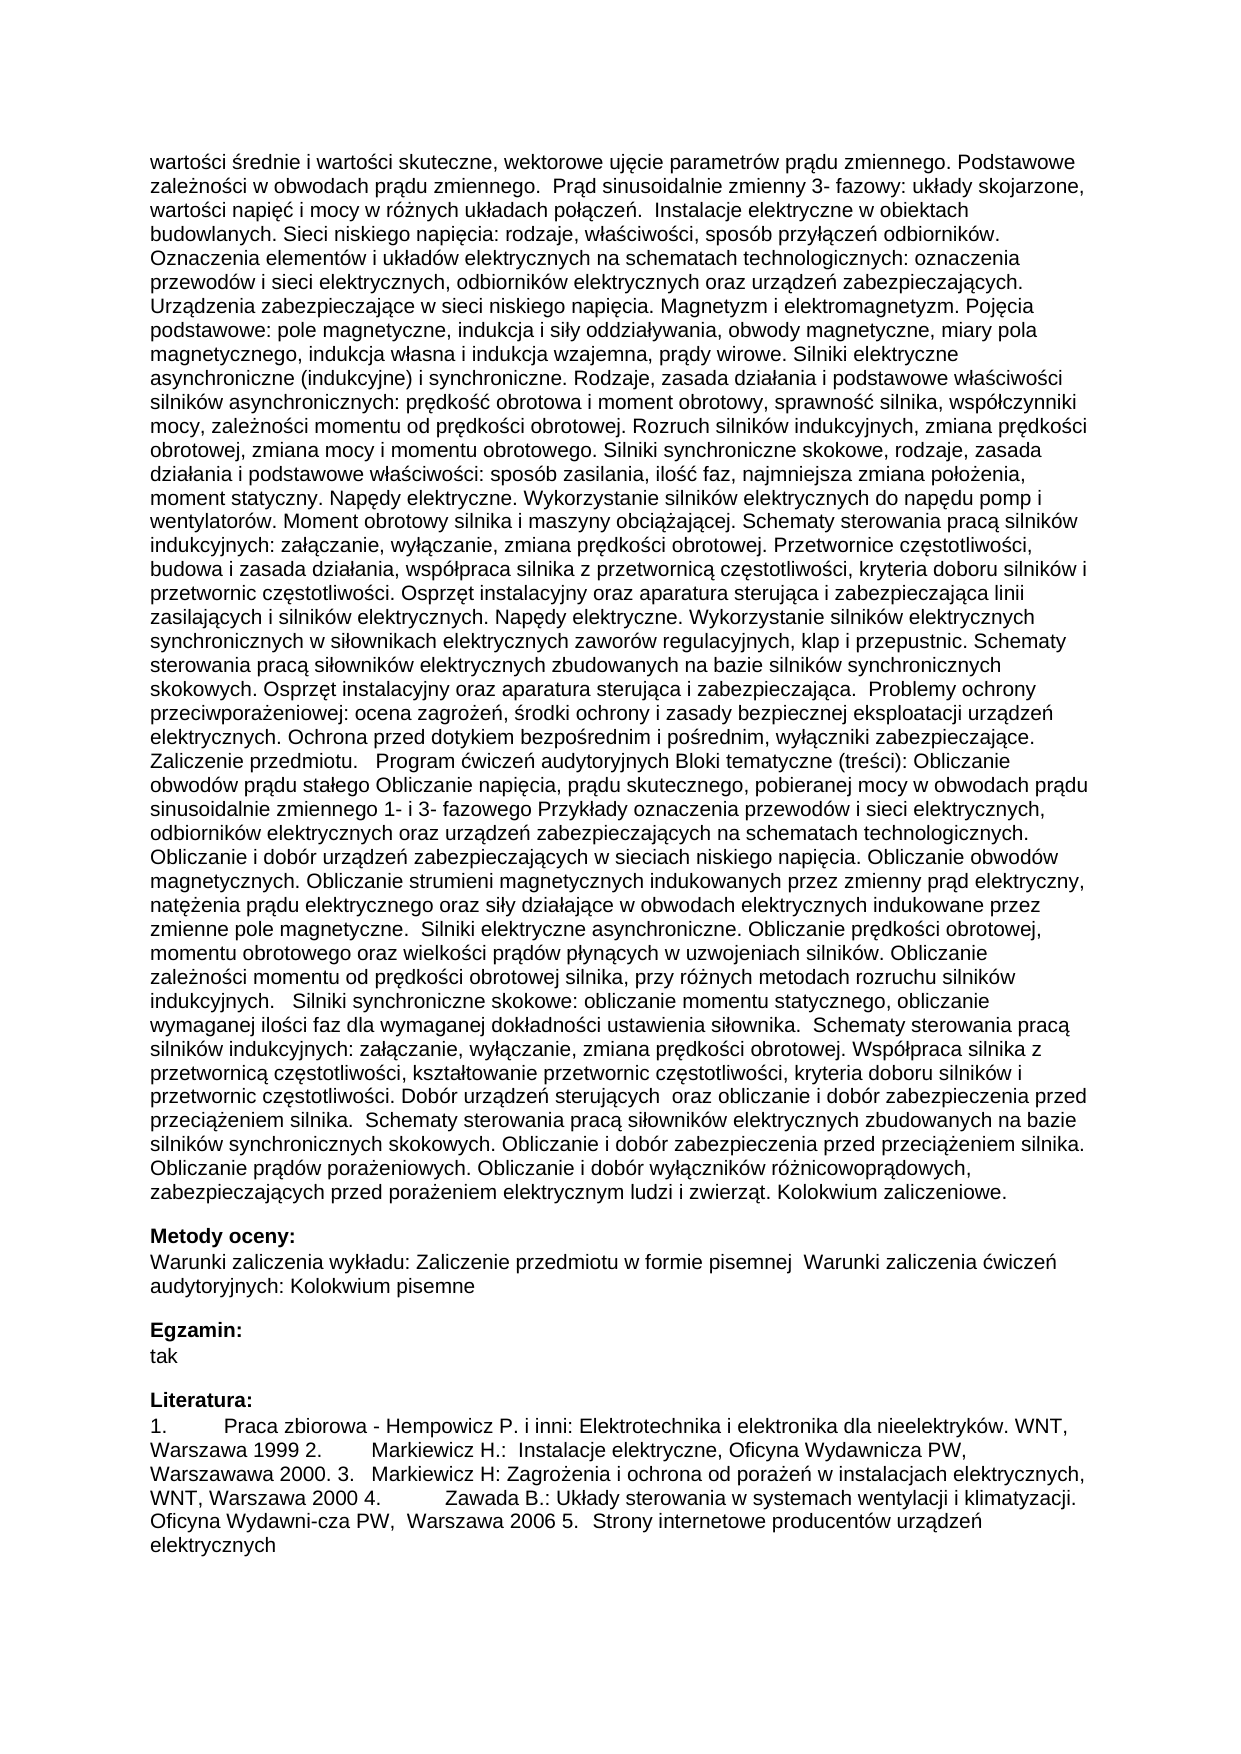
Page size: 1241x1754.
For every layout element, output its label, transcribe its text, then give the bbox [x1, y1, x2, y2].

text tak [150, 1344, 1090, 1368]
text Metody oceny: [150, 1224, 1090, 1248]
text Literatura: [150, 1387, 1090, 1411]
text Warunki zaliczenia wykładu: Zaliczenie przedmiotu w formie pisemnej Warunki zaliczenia ćwiczeń audytoryjnych: Kolokwium pisemne [150, 1250, 1090, 1298]
text 1. Praca zbiorowa - Hempowicz P. i inni: Elektrotechnika i elektronika dla nieelektryków. WNT, Warszawa 1999 2. Markiewicz H.: Instalacje elektryczne, Oficyna Wydawnicza PW, Warszawawa 2000. 3. Markiewicz H: Zagrożenia i ochrona od porażeń w instalacjach elektrycznych, WNT, Warszawa 2000 4. Zawada B.: Układy sterowania w systemach wentylacji i klimatyzacji. Oficyna Wydawni-cza PW, Warszawa 2006 5. Strony internetowe producentów urządzeń elektrycznych [150, 1413, 1090, 1557]
text Egzamin: [150, 1318, 1090, 1342]
